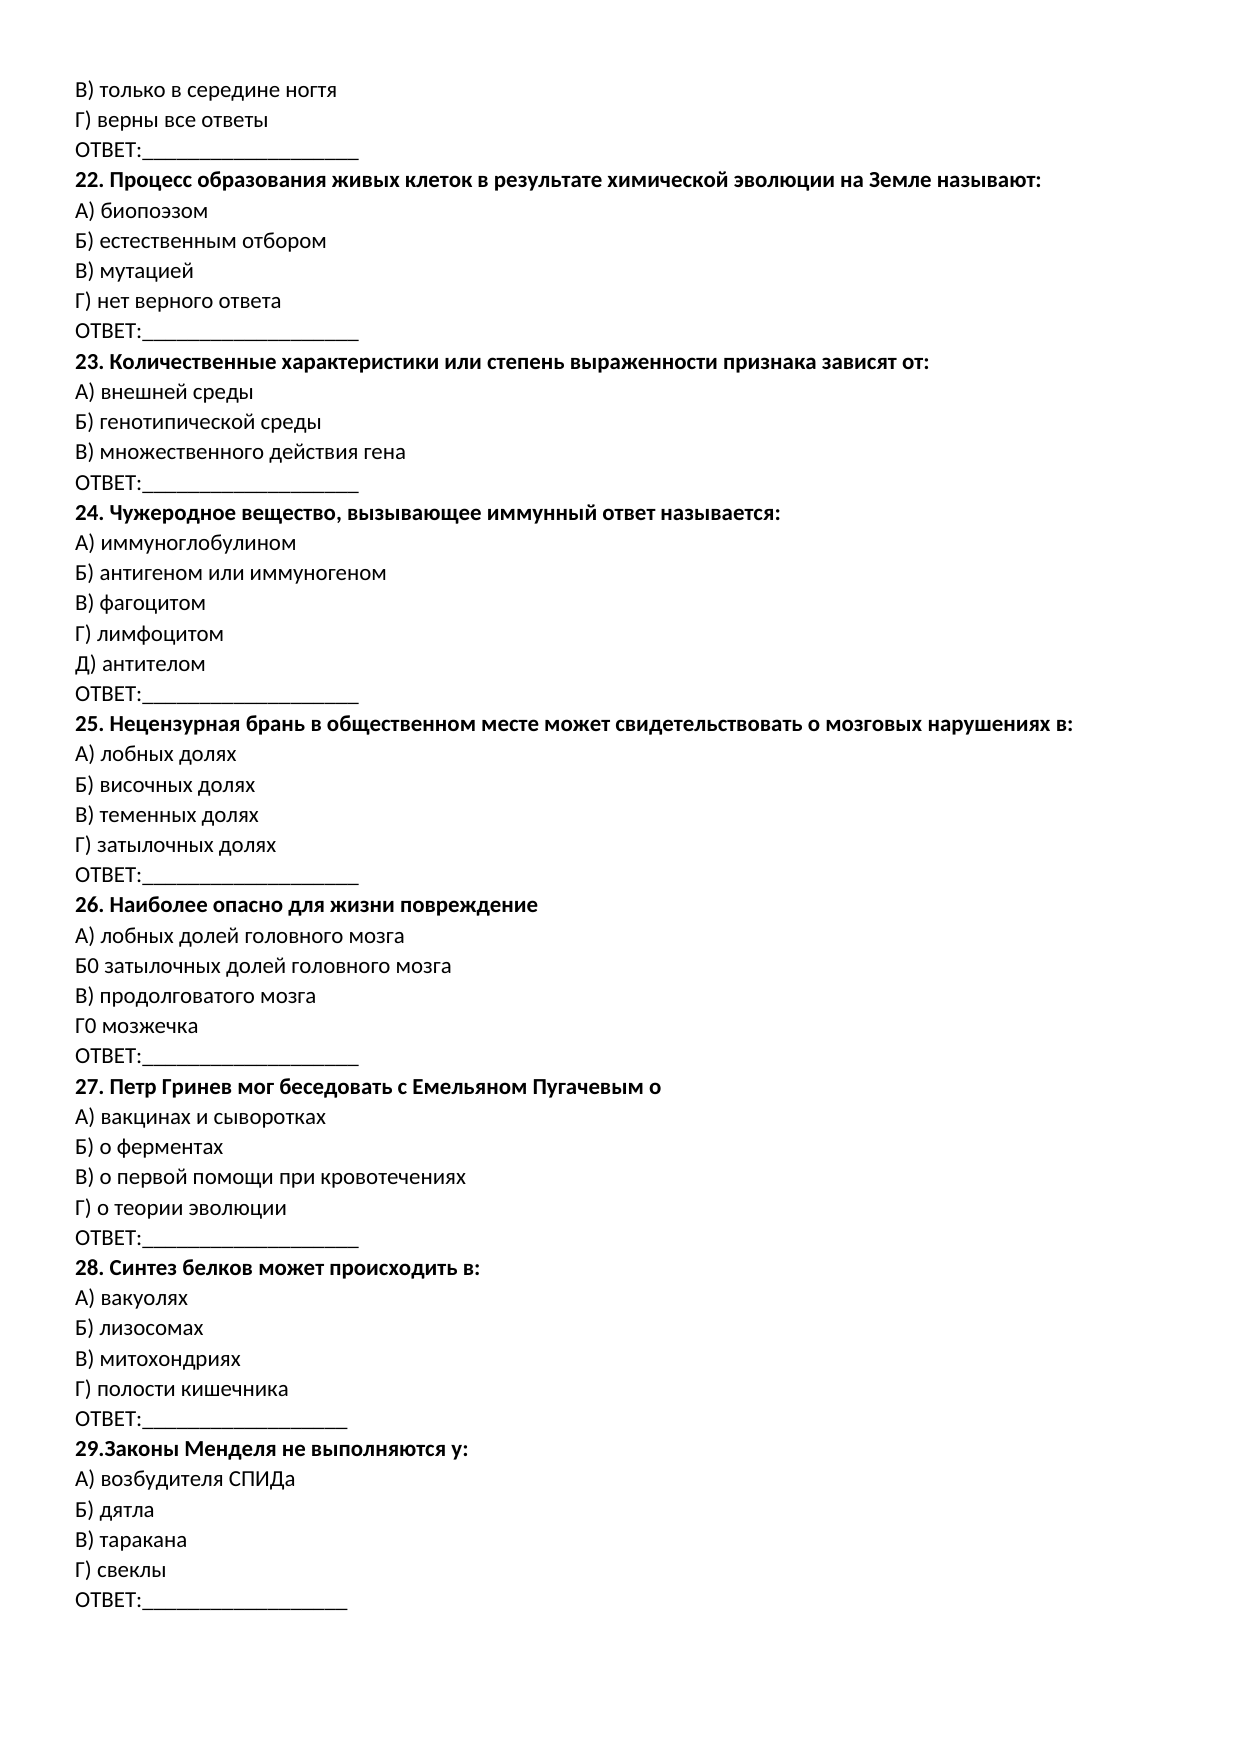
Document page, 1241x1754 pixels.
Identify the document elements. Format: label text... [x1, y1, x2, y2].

list Г0 мозжечка [75, 1011, 1165, 1039]
list ОТВЕТ:___________________ [75, 679, 1165, 707]
list В) только в середине ногтя [75, 75, 1165, 103]
list Б) о ферментах [75, 1132, 1165, 1160]
list А) внешней среды [75, 377, 1165, 405]
list Б) височных долях [75, 770, 1165, 798]
list В) множественного действия гена [75, 437, 1165, 466]
list Д) антителом [75, 649, 1165, 677]
list 25. Нецензурная брань в общественном месте может свидетельствовать о мозговых нарушениях в: [75, 709, 1165, 737]
list Г) о теории эволюции [75, 1193, 1165, 1221]
list Г) полости кишечника [75, 1374, 1165, 1402]
list В) о первой помощи при кровотечениях [75, 1162, 1165, 1191]
list Б) естественным отбором [75, 226, 1165, 254]
list Г) затылочных долях [75, 830, 1165, 858]
list 24. Чужеродное вещество, вызывающее иммунный ответ называется: [75, 498, 1165, 526]
list 27. Петр Гринев мог беседовать с Емельяном Пугачевым о [75, 1072, 1165, 1100]
list А) лобных долей головного мозга [75, 921, 1165, 949]
list ОТВЕТ:__________________ [75, 1404, 1165, 1432]
list Г) свеклы [75, 1555, 1165, 1583]
list В) теменных долях [75, 800, 1165, 828]
list А) биопоэзом [75, 196, 1165, 224]
list ОТВЕТ:___________________ [75, 860, 1165, 888]
list Г) нет верного ответа [75, 286, 1165, 314]
list В) мутацией [75, 256, 1165, 284]
list Б) генотипической среды [75, 407, 1165, 435]
list А) вакцинах и сыворотках [75, 1102, 1165, 1130]
list А) возбудителя СПИДа [75, 1464, 1165, 1493]
list ОТВЕТ:__________________ [75, 1585, 1165, 1613]
list 22. Процесс образования живых клеток в результате химической эволюции на Земле называют: [75, 166, 1165, 194]
list ОТВЕТ:___________________ [75, 135, 1165, 163]
list 29.Законы Менделя не выполняются у: [75, 1434, 1165, 1462]
list ОТВЕТ:___________________ [75, 1223, 1165, 1251]
list А) вакуолях [75, 1283, 1165, 1311]
list В) таракана [75, 1525, 1165, 1553]
list А) иммуноглобулином [75, 528, 1165, 556]
list 28. Синтез белков может происходить в: [75, 1253, 1165, 1281]
list Б0 затылочных долей головного мозга [75, 951, 1165, 979]
list В) продолговатого мозга [75, 981, 1165, 1009]
list А) лобных долях [75, 739, 1165, 768]
list Б) лизосомах [75, 1313, 1165, 1342]
list ОТВЕТ:___________________ [75, 1042, 1165, 1070]
list ОТВЕТ:___________________ [75, 468, 1165, 496]
list ОТВЕТ:___________________ [75, 317, 1165, 345]
list В) митохондриях [75, 1344, 1165, 1372]
list 26. Наиболее опасно для жизни повреждение [75, 891, 1165, 919]
list В) фагоцитом [75, 588, 1165, 617]
list Б) дятла [75, 1495, 1165, 1523]
list Г) верны все ответы [75, 105, 1165, 133]
list Б) антигеном или иммуногеном [75, 558, 1165, 586]
list Г) лимфоцитом [75, 619, 1165, 647]
list 23. Количественные характеристики или степень выраженности признака зависят от: [75, 347, 1165, 375]
